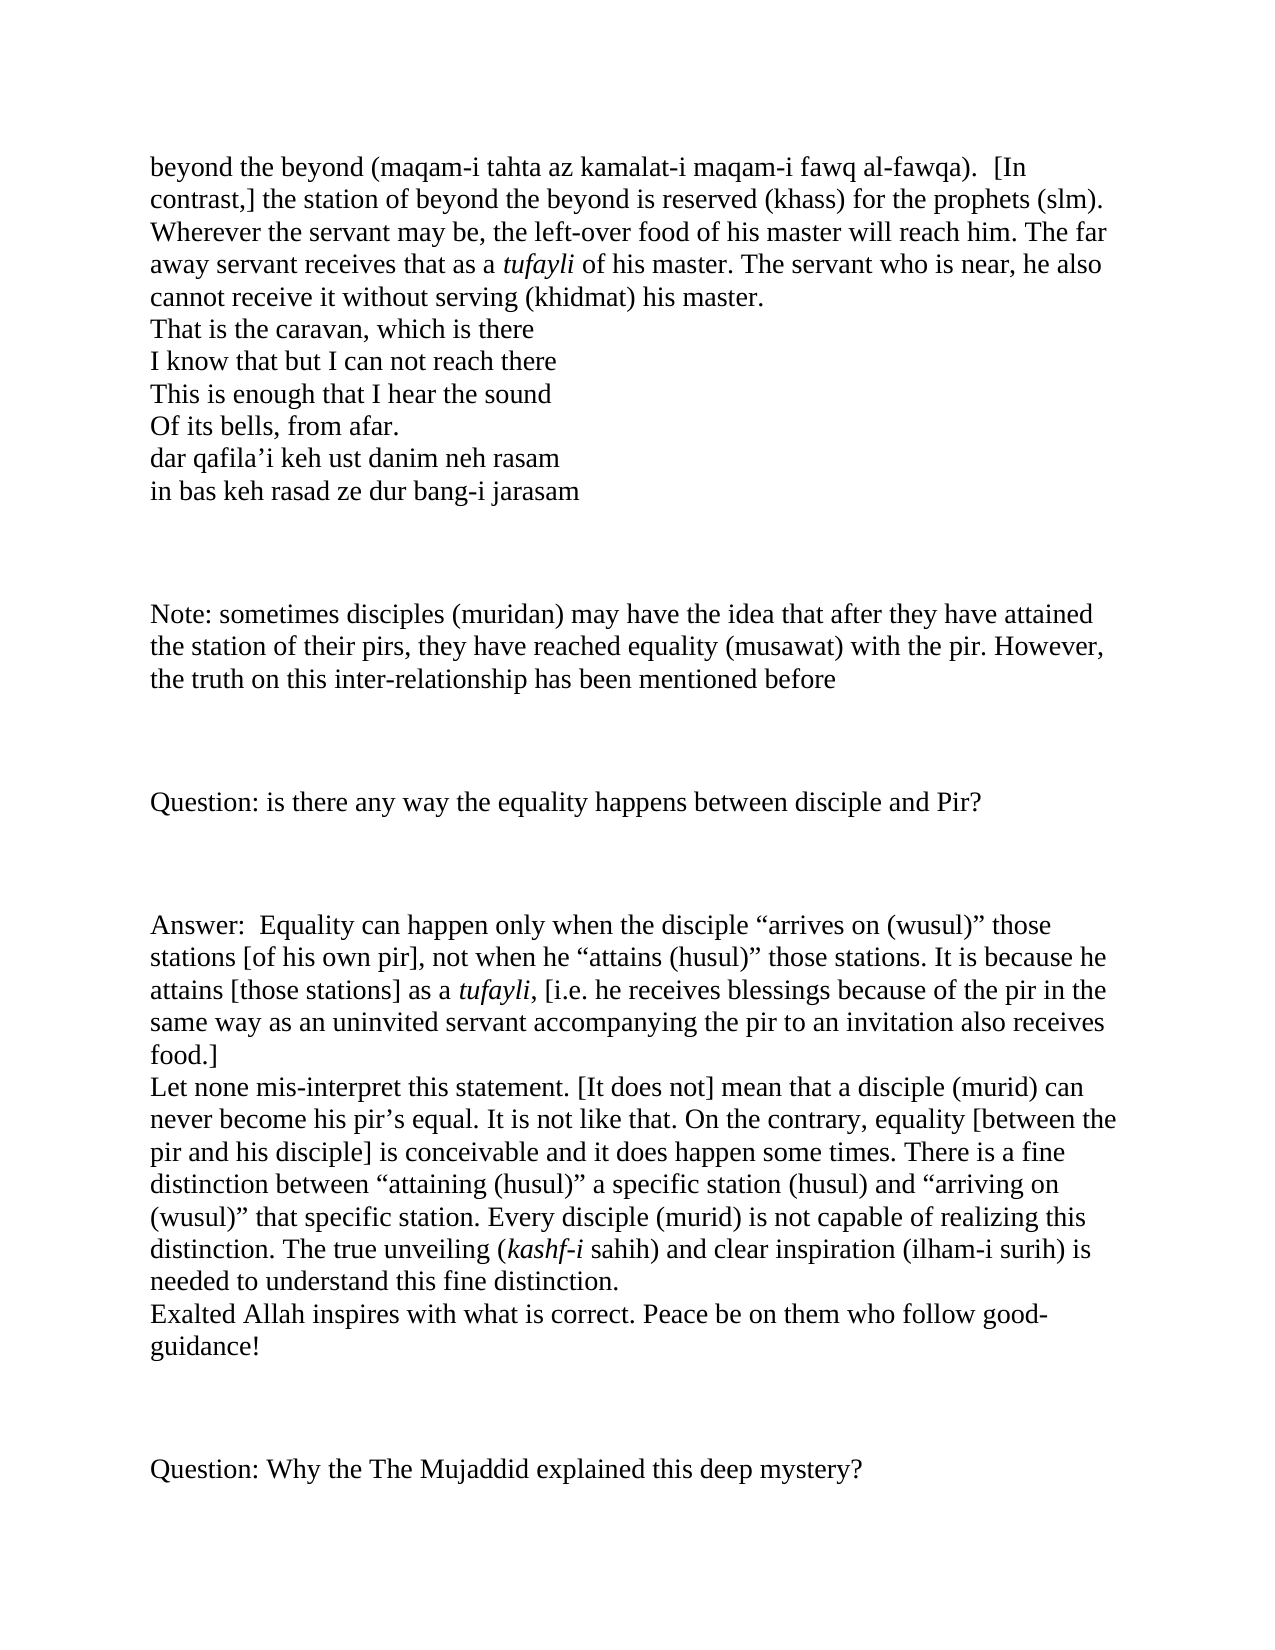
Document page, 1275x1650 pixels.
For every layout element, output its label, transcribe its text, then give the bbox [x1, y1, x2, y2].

text Question: is there any way the equality happens between disciple and Pir? [150, 785, 1125, 817]
text Answer: Equality can happen only when the disciple “arrives on (wusul)” those stations [of his own pir], not when he “attains (husul)” those stations. It is because he attains [those stations] as a tufayli, [i.e. he receives blessings because of the pir in the same way as an uninvited servant accompanying the pir to an invitation also receives food.] Let none mis-interpret this statement. [It does not] mean that a disciple (murid) can never become his pir’s equal. It is not like that. On the contrary, equality [between the pir and his disciple] is conceivable and it does happen some times. There is a fine distinction between “attaining (husul)” a specific station (husul) and “arriving on (wusul)” that specific station. Every disciple (murid) is not capable of realizing this distinction. The true unveiling (kashf-i sahih) and clear inspiration (ilham-i surih) is needed to understand this fine distinction. Exalted Allah inspires with what is correct. Peace be on them who follow good-guidance! [150, 908, 1125, 1362]
text Note: sometimes disciples (muridan) may have the idea that after they have attained the station of their pirs, they have reached equality (musawat) with the pir. However, the truth on this inter-relationship has been mentioned before [150, 597, 1125, 694]
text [150, 150, 1125, 506]
text Question: Why the The Mujaddid explained this deep mystery? [150, 1452, 1125, 1485]
